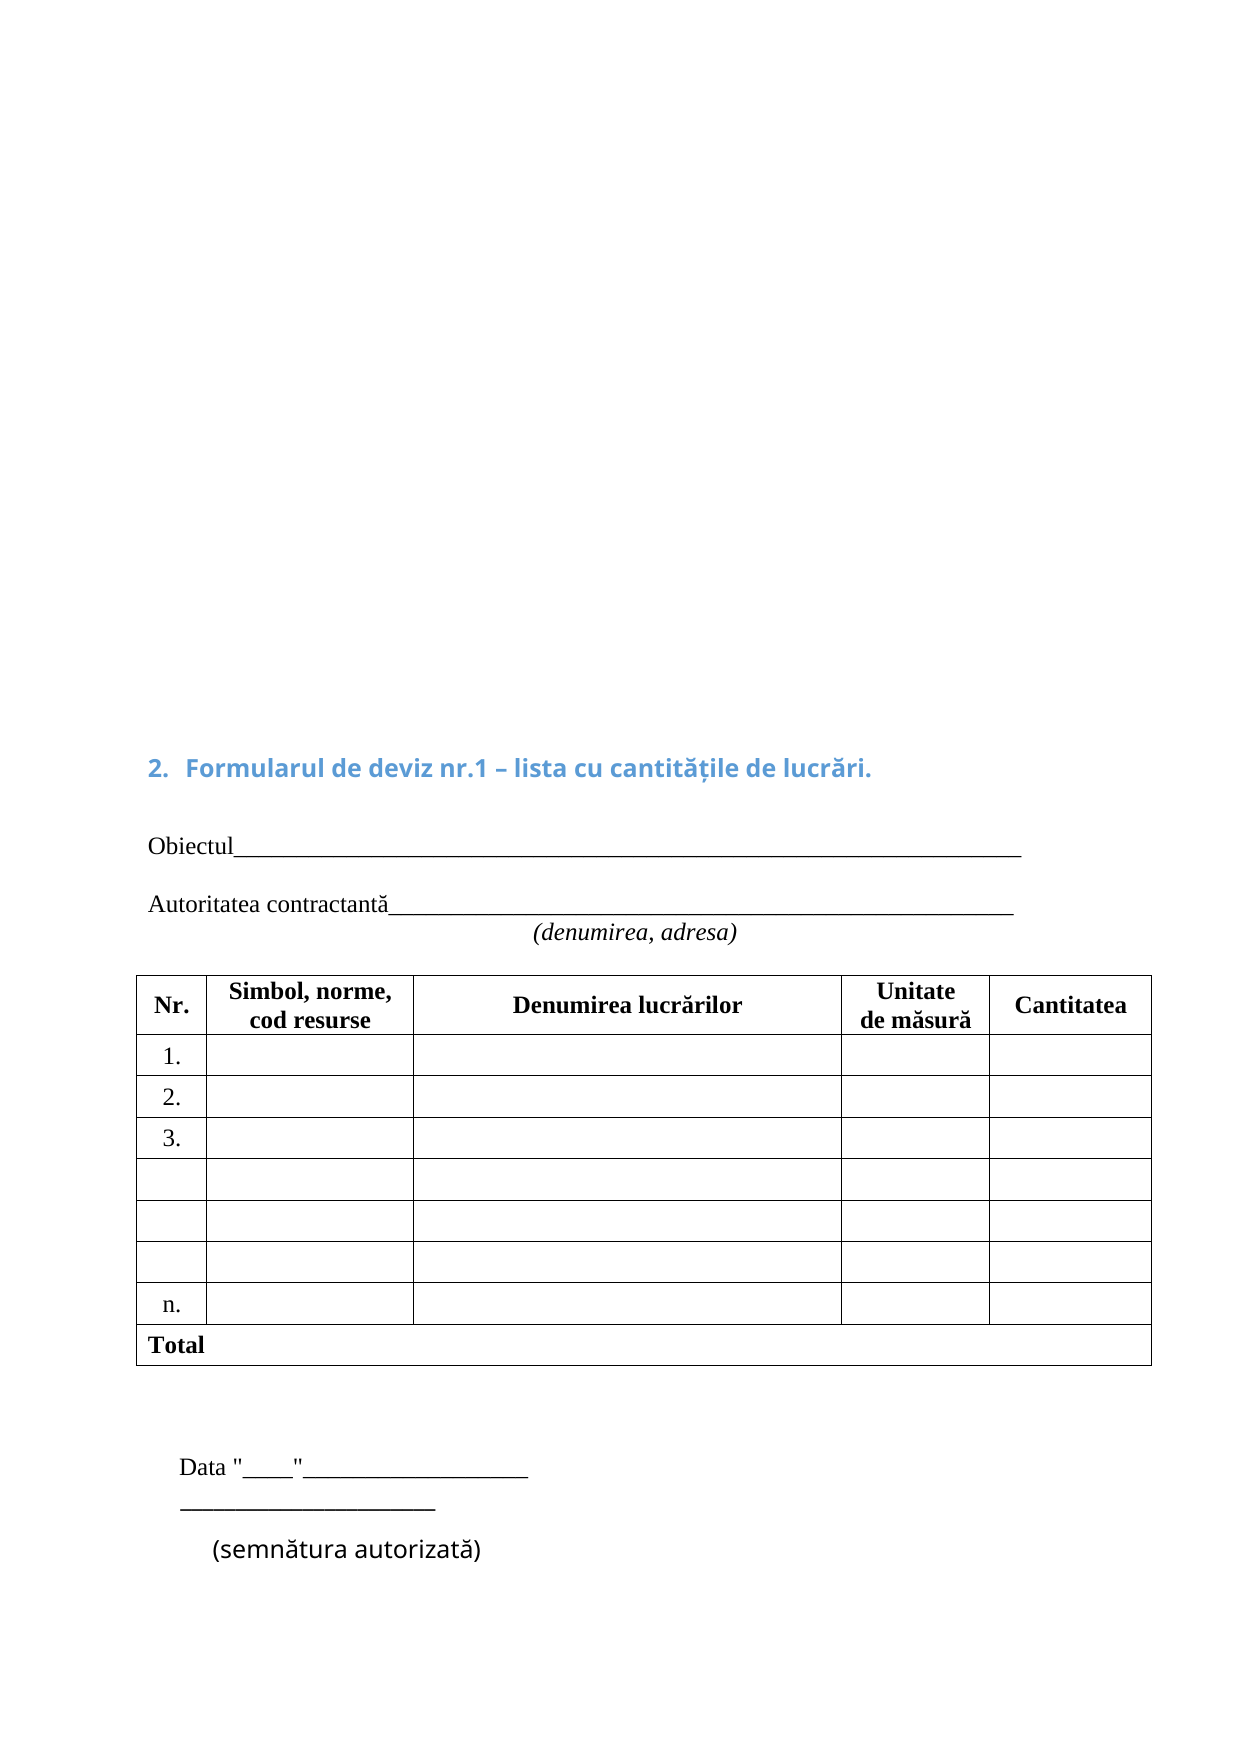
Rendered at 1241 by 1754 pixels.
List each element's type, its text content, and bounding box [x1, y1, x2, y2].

table_header Simbol, norme, cod resurse [207, 976, 413, 1034]
text _______________________ [148, 1481, 1122, 1515]
table_cell 2. [137, 1076, 206, 1117]
table_header Unitate de măsură [842, 976, 989, 1034]
table_cell [207, 1201, 413, 1241]
table_cell [842, 1159, 989, 1199]
table_cell [842, 1283, 989, 1323]
table_cell [990, 1242, 1151, 1282]
table_cell [207, 1076, 413, 1117]
table_cell [207, 1242, 413, 1282]
table_cell [990, 1201, 1151, 1241]
table_cell [414, 1201, 841, 1241]
table_header Cantitatea [990, 976, 1151, 1034]
table_cell [137, 1201, 206, 1241]
table_cell [842, 1076, 989, 1117]
table_cell [207, 1118, 413, 1158]
table_cell [990, 1035, 1151, 1075]
table_cell [414, 1283, 841, 1323]
table_cell [990, 1118, 1151, 1158]
table_cell [990, 1283, 1151, 1323]
table_cell [990, 1159, 1151, 1199]
table_cell [414, 1035, 841, 1075]
table_cell [137, 1242, 206, 1282]
text Autoritatea contractantă__________________________________________________ [148, 889, 1122, 917]
table_cell [414, 1118, 841, 1158]
table_header Nr. [137, 976, 206, 1034]
table_cell [207, 1035, 413, 1075]
text (semnătura autorizată) [148, 1532, 1122, 1566]
subtitle Formularul de deviz nr.1 – lista cu cantitățile de lucrări. [148, 751, 1122, 785]
table_cell Total [137, 1325, 1151, 1365]
table_cell [990, 1076, 1151, 1117]
table_cell [414, 1159, 841, 1199]
table_cell [414, 1242, 841, 1282]
table_cell [842, 1118, 989, 1158]
table_cell [842, 1035, 989, 1075]
table_cell [842, 1201, 989, 1241]
text (denumirea, adresa) [148, 917, 1122, 946]
table_cell [207, 1283, 413, 1323]
table_header Denumirea lucrărilor [414, 976, 841, 1034]
table_cell [842, 1242, 989, 1282]
table_cell n. [137, 1283, 206, 1323]
text Data "____"__________________ [148, 1452, 1122, 1481]
table_cell 3. [137, 1118, 206, 1158]
table_cell [137, 1159, 206, 1199]
table_cell [414, 1076, 841, 1117]
table_cell 1. [137, 1035, 206, 1075]
text Obiectul_______________________________________________________________ [148, 831, 1122, 860]
table_cell [207, 1159, 413, 1199]
